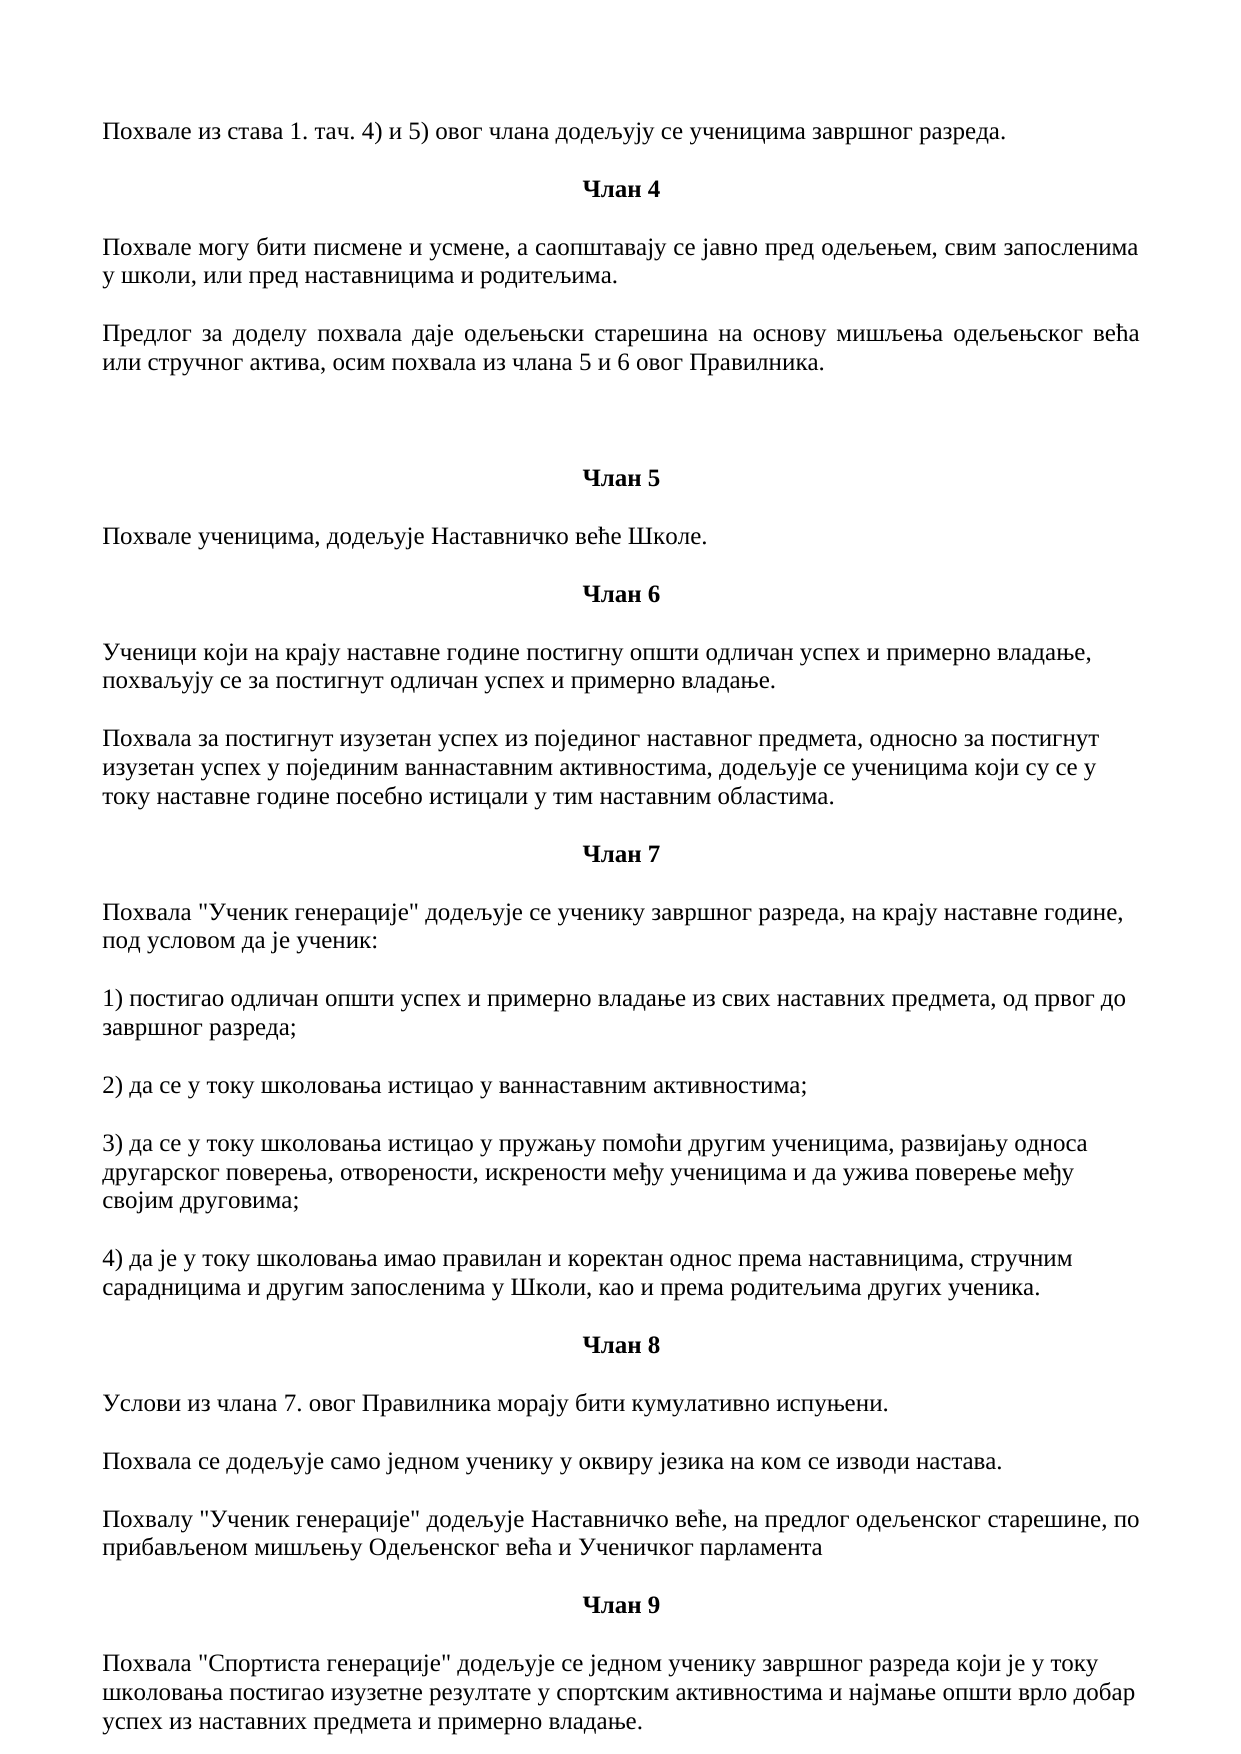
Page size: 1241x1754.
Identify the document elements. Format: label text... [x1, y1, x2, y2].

text Услови из члана 7. овог Правилника морају бити кумулативно испуњени. [102, 1388, 1140, 1417]
text Члан 5 [102, 463, 1140, 492]
text Члан 7 [102, 839, 1140, 867]
text Члан 8 [102, 1330, 1140, 1359]
text Похвала за постигнут изузетан успех из појединог наставног предмета, односно за постигнут изузетан успех у појединим ваннаставним активностима, додељује се ученицима који су се у току наставне године посебно истицали у тим наставним областима. [102, 723, 1140, 809]
text Похвала "Спортиста генерације" додељује се једном ученику завршног разреда који је у току школовања постигао изузетне резултате у спортским активностима и најмање општи врло добар успех из наставних предмета и примерно владање. [102, 1648, 1140, 1734]
text Похвале из става 1. тач. 4) и 5) овог члана додељују се ученицима завршног разреда. [102, 116, 1140, 144]
text 2) да се у току школовања истицао у ваннаставним активностима; [102, 1070, 1140, 1099]
text Члан 6 [102, 579, 1140, 607]
text 3) да се у току школовања истицао у пружању помоћи другим ученицима, развијању односа другарског поверења, отворености, искрености међу ученицима и да ужива поверење међу својим друговима; [102, 1128, 1140, 1214]
text Похвалу "Ученик генерације" додељује Наставничко веће, на предлог одељенског старешине, по прибављеном мишљењу Одељенског већа и Ученичког парламента [102, 1504, 1140, 1561]
text 4) да је у току школовања имао правилан и коректан однос према наставницима, стручним сарадницима и другим запосленима у Школи, као и према родитељима других ученика. [102, 1243, 1140, 1301]
text Члан 9 [102, 1590, 1140, 1619]
text Ученици који на крају наставне године постигну општи одличан успех и примерно владање, похваљују се за постигнут одличан успех и примерно владање. [102, 637, 1140, 694]
text Похвале ученицима, додељује Наставничко веће Школе. [102, 521, 1140, 549]
text Члан 4 [102, 174, 1140, 202]
text Похвала се додељује само једном ученику у оквиру језика на ком се изводи настава. [102, 1446, 1140, 1474]
text Похвала "Ученик генерације" додељује се ученику завршног разреда, на крају наставне године, под условом да је ученик: [102, 897, 1140, 954]
text Похвале могу бити писмене и усмене, а саопштавају се јавно пред одељењем, свим запосленима у школи, или пред наставницима и родитељима. [102, 232, 1140, 289]
text 1) постигао одличан општи успех и примерно владање из свих наставних предмета, од првог до завршног разреда; [102, 983, 1140, 1041]
text Предлог за доделу похвала даје одељењски старешина на основу мишљења одељењског већа или стручног актива, осим похвала из члана 5 и 6 овог Правилника. [102, 318, 1140, 376]
